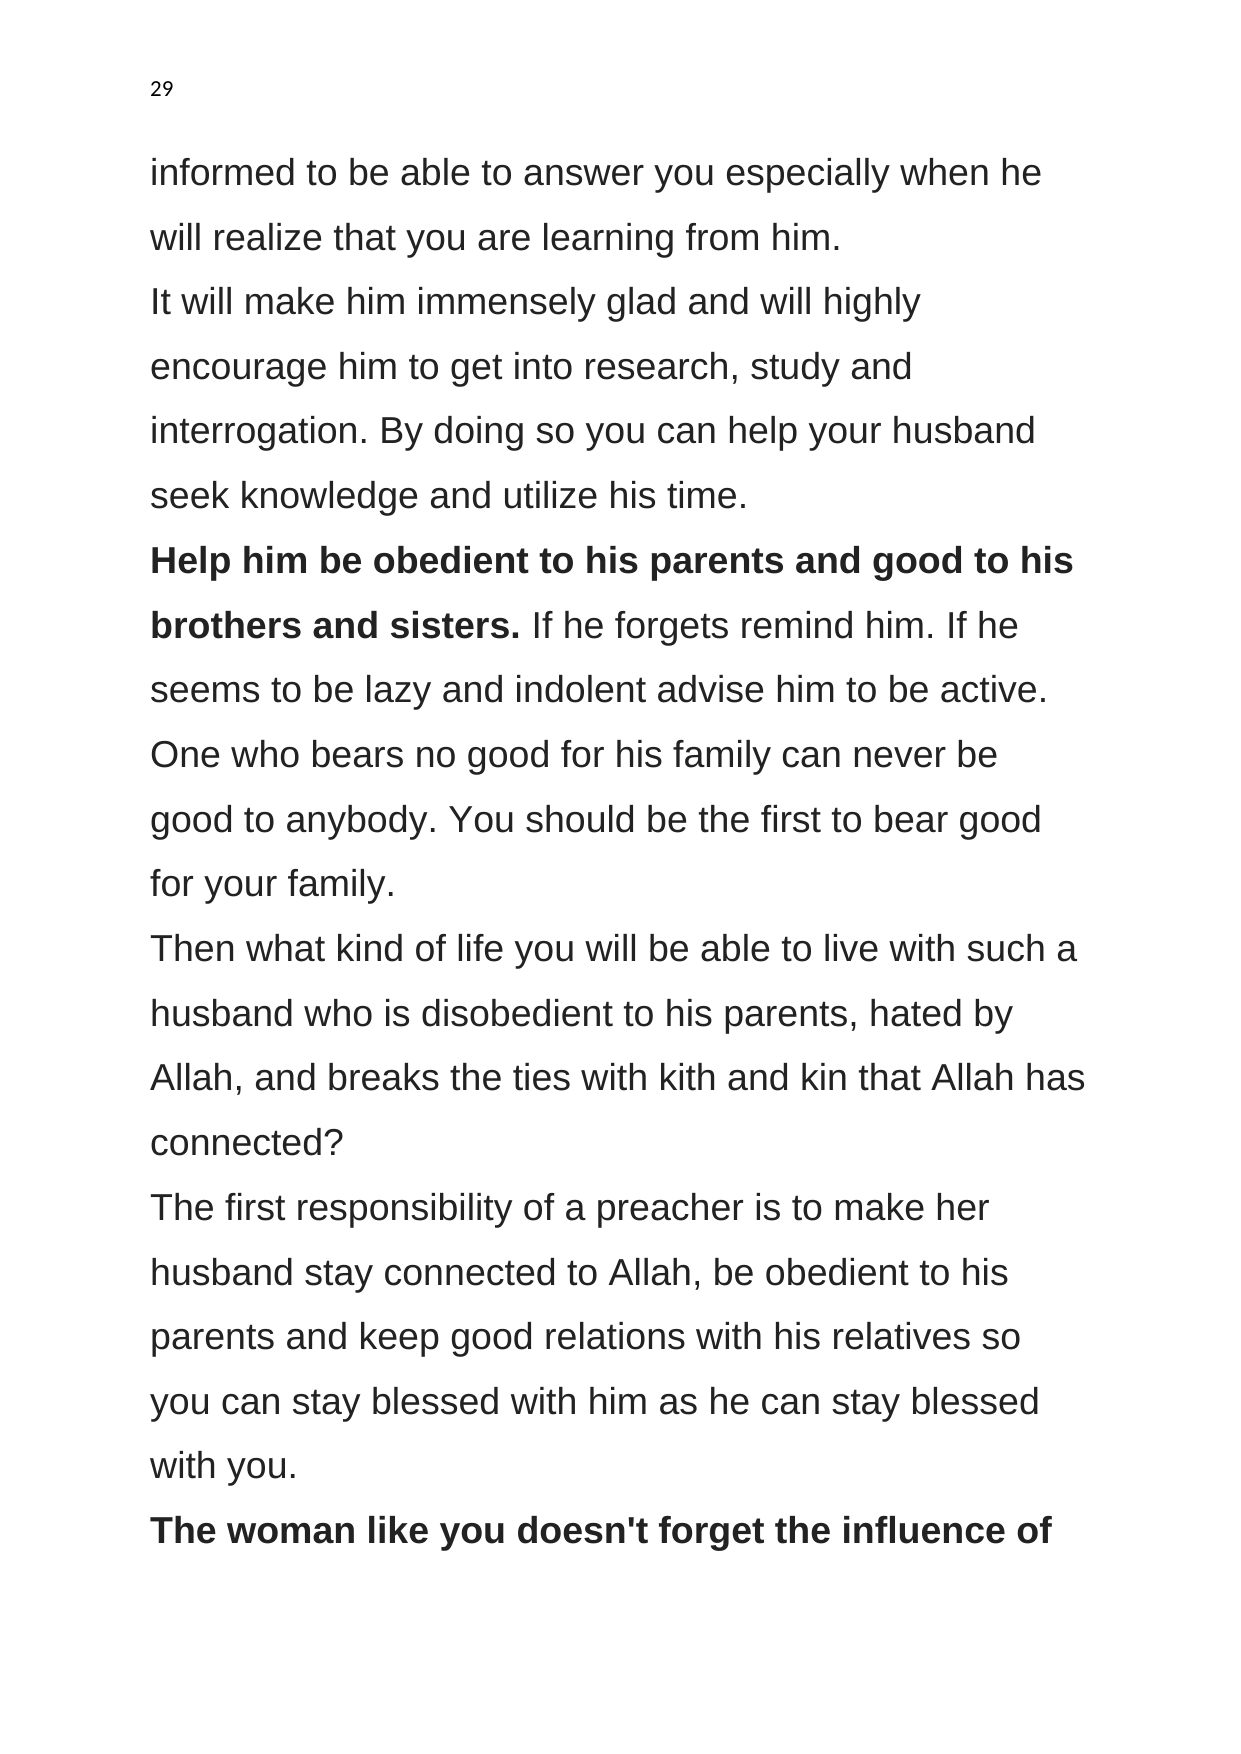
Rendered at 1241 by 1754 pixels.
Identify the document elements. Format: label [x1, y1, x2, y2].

text [150, 150, 1090, 1552]
